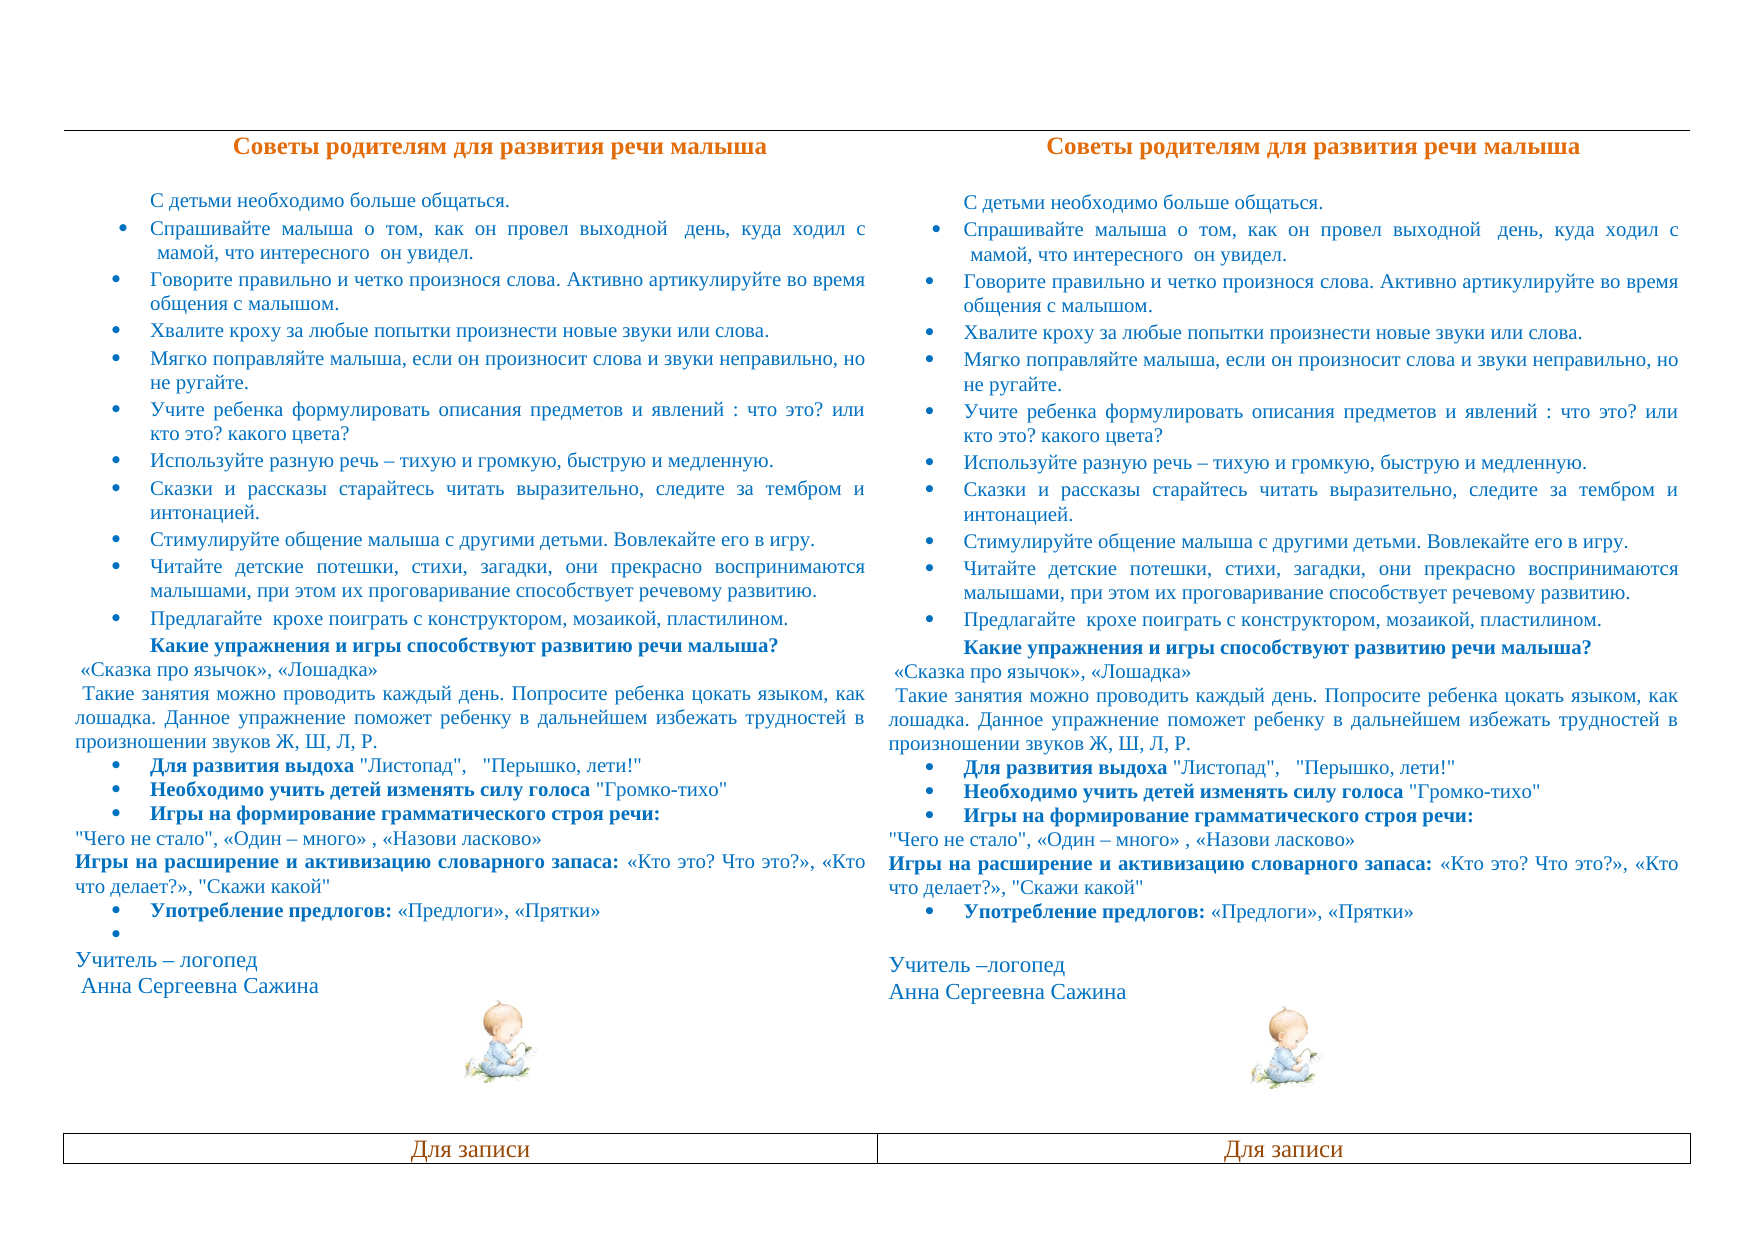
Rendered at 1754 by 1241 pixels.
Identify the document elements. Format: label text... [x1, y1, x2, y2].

table_cell Для записи [878, 1134, 1690, 1162]
table_header Советы родителям для развития речи малыша С детьми необходимо больше общаться. Спрашивайте малыша о том, как он провел выходной день, куда ходил с мамой, что интересного он увидел. Говорите правильно и четко произнося слова. Активно артикулируйте во время общения с малышом. Хвалите кроху за любые попытки произнести новые звуки или слова. Мягко поправляйте малыша, если он произносит слова и звуки неправильно, но не ругайте. Учите ребенка формулировать описания предметов и явлений : что это? или кто это? какого цвета? Используйте разную речь – тихую и громкую, быструю и медленную. Сказки и рассказы старайтесь читать выразительно, следите за тембром и интонацией. Стимулируйте общение малыша с другими детьми. Вовлекайте его в игру. Читайте детские потешки, стихи, загадки, они прекрасно воспринимаются малышами, при этом их проговаривание способствует речевому развитию. Предлагайте крохе поиграть с конструктором, мозаикой, пластилином. Какие упражнения и игры способствуют развитию речи малыша? «Сказка про язычок», «Лошадка» Такие занятия можно проводить каждый день. Попросите ребенка цокать языком, как лошадка. Данное упражнение поможет ребенку в дальнейшем избежать трудностей в произношении звуков Ж, Ш, Л, Р. Для развития выдоха "Листопад", "Перышко, лети!" Необходимо учить детей изменять силу голоса "Громко-тихо" Игры на формирование грамматического строя речи: "Чего не стало", «Один – много» , «Назови ласково» Игры на расширение и активизацию словарного запаса: «Кто это? Что это?», «Кто что делает?», "Скажи какой" Употребление предлогов: «Предлоги», «Прятки» Учитель –логопед Анна Сергеевна Сажина [877, 131, 1690, 1133]
picture [458, 998, 538, 1083]
table_header Советы родителям для развития речи малыша С детьми необходимо больше общаться. Спрашивайте малыша о том, как он провел выходной день, куда ходил с мамой, что интересного он увидел. Говорите правильно и четко произнося слова. Активно артикулируйте во время общения с малышом. Хвалите кроху за любые попытки произнести новые звуки или слова. Мягко поправляйте малыша, если он произносит слова и звуки неправильно, но не ругайте. Учите ребенка формулировать описания предметов и явлений : что это? или кто это? какого цвета? Используйте разную речь – тихую и громкую, быструю и медленную. Сказки и рассказы старайтесь читать выразительно, следите за тембром и интонацией. Стимулируйте общение малыша с другими детьми. Вовлекайте его в игру. Читайте детские потешки, стихи, загадки, они прекрасно воспринимаются малышами, при этом их проговаривание способствует речевому развитию. Предлагайте крохе поиграть с конструктором, мозаикой, пластилином. Какие упражнения и игры способствуют развитию речи малыша? «Сказка про язычок», «Лошадка» Такие занятия можно проводить каждый день. Попросите ребенка цокать языком, как лошадка. Данное упражнение поможет ребенку в дальнейшем избежать трудностей в произношении звуков Ж, Ш, Л, Р. Для развития выдоха "Листопад", "Перышко, лети!" Необходимо учить детей изменять силу голоса "Громко-тихо" Игры на формирование грамматического строя речи: "Чего не стало", «Один – много» , «Назови ласково» Игры на расширение и активизацию словарного запаса: «Кто это? Что это?», «Кто что делает?», "Скажи какой" Употребление предлогов: «Предлоги», «Прятки» Учитель – логопед Анна Сергеевна Сажина [64, 131, 877, 1133]
table_cell Для записи [64, 1134, 877, 1162]
picture [1244, 1004, 1323, 1089]
